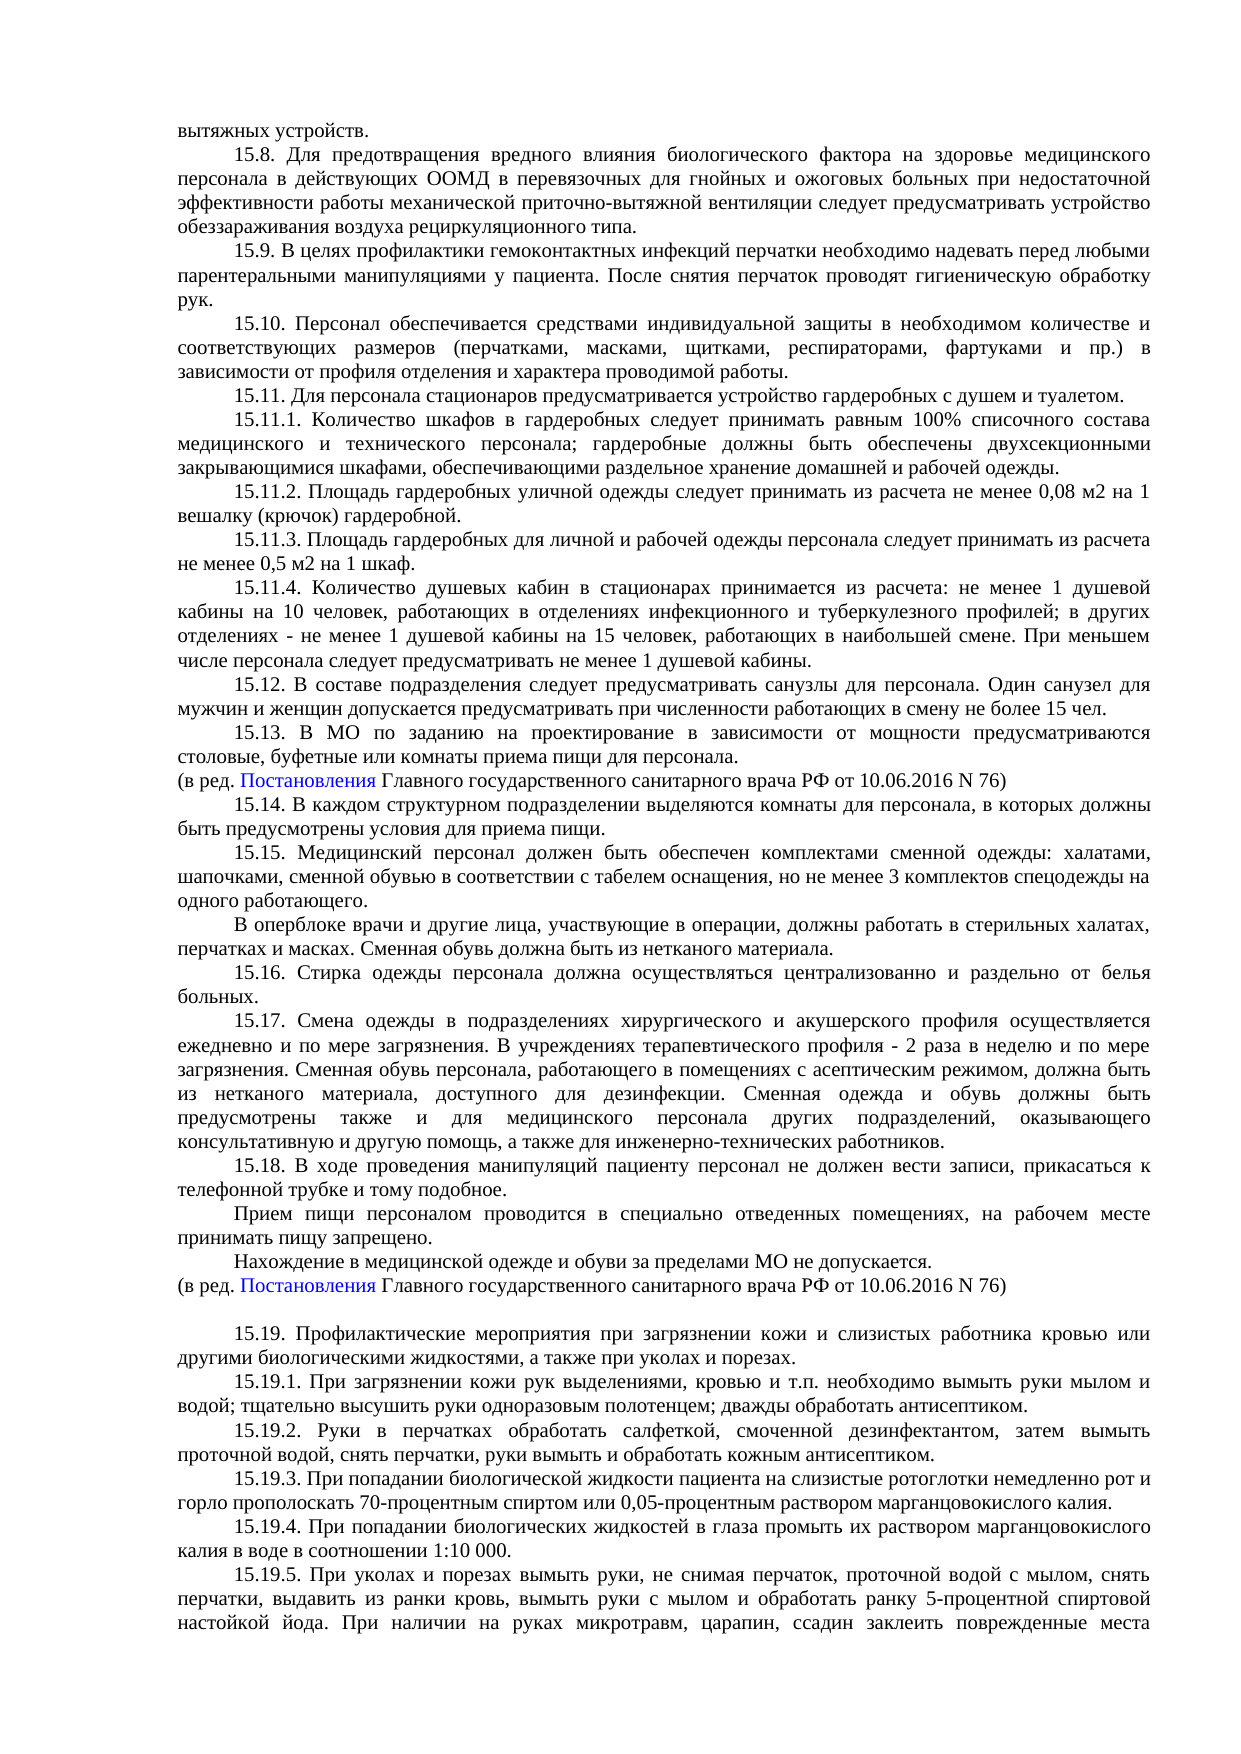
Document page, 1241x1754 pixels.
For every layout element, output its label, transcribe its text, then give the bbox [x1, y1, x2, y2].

text 15.18. В ходе проведения манипуляций пациенту персонал не должен вести записи, прикасаться к телефонной трубке и тому подобное. [177, 1153, 1152, 1201]
text 15.16. Стирка одежды персонала должна осуществляться централизованно и раздельно от белья больных. [177, 960, 1152, 1008]
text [177, 1562, 1152, 1634]
text Прием пищи персоналом проводится в специально отведенных помещениях, на рабочем месте принимать пищу запрещено. [177, 1201, 1152, 1249]
text 15.11.3. Площадь гардеробных для личной и рабочей одежды персонала следует принимать из расчета не менее 0,5 м2 на 1 шкаф. [177, 527, 1152, 575]
text 15.8. Для предотвращения вредного влияния биологического фактора на здоровье медицинского персонала в действующих ООМД в перевязочных для гнойных и ожоговых больных при недостаточной эффективности работы механической приточно-вытяжной вентиляции следует предусматривать устройство обеззараживания воздуха рециркуляционного типа. [177, 142, 1152, 238]
text 15.11. Для персонала стационаров предусматривается устройство гардеробных с душем и туалетом. [177, 383, 1152, 407]
text 15.19.2. Руки в перчатках обработать салфеткой, смоченной дезинфектантом, затем вымыть проточной водой, снять перчатки, руки вымыть и обработать кожным антисептиком. [177, 1417, 1152, 1466]
text 15.11.4. Количество душевых кабин в стационарах принимается из расчета: не менее 1 душевой кабины на 10 человек, работающих в отделениях инфекционного и туберкулезного профилей; в других отделениях - не менее 1 душевой кабины на 15 человек, работающих в наибольшей смене. При меньшем числе персонала следует предусматривать не менее 1 душевой кабины. [177, 575, 1152, 672]
text 15.19.1. При загрязнении кожи рук выделениями, кровью и т.п. необходимо вымыть руки мылом и водой; тщательно высушить руки одноразовым полотенцем; дважды обработать антисептиком. [177, 1369, 1152, 1417]
text 15.17. Смена одежды в подразделениях хирургического и акушерского профиля осуществляется ежедневно и по мере загрязнения. В учреждениях терапевтического профиля - 2 раза в неделю и по мере загрязнения. Сменная обувь персонала, работающего в помещениях с асептическим режимом, должна быть из нетканого материала, доступного для дезинфекции. Сменная одежда и обувь должны быть предусмотрены также и для медицинского персонала других подразделений, оказывающего консультативную и другую помощь, а также для инженерно-технических работников. [177, 1008, 1152, 1153]
text 15.13. В МО по заданию на проектирование в зависимости от мощности предусматриваются столовые, буфетные или комнаты приема пищи для персонала. [177, 720, 1152, 768]
text 15.19.4. При попадании биологических жидкостей в глаза промыть их раствором марганцовокислого калия в воде в соотношении 1:10 000. [177, 1514, 1152, 1562]
text 15.11.1. Количество шкафов в гардеробных следует принимать равным 100% списочного состава медицинского и технического персонала; гардеробные должны быть обеспечены двухсекционными закрывающимися шкафами, обеспечивающими раздельное хранение домашней и рабочей одежды. [177, 407, 1152, 479]
text 15.15. Медицинский персонал должен быть обеспечен комплектами сменной одежды: халатами, шапочками, сменной обувью в соответствии с табелем оснащения, но не менее 3 комплектов спецодежды на одного работающего. [177, 840, 1152, 912]
text 15.19.3. При попадании биологической жидкости пациента на слизистые ротоглотки немедленно рот и горло прополоскать 70-процентным спиртом или 0,05-процентным раствором марганцовокислого калия. [177, 1466, 1152, 1514]
text (в ред. Постановления Главного государственного санитарного врача РФ от 10.06.2016 N 76) [177, 768, 1152, 792]
text 15.12. В составе подразделения следует предусматривать санузлы для персонала. Один санузел для мужчин и женщин допускается предусматривать при численности работающих в смену не более 15 чел. [177, 672, 1152, 720]
text (в ред. Постановления Главного государственного санитарного врача РФ от 10.06.2016 N 76) [177, 1273, 1152, 1297]
text 15.11.2. Площадь гардеробных уличной одежды следует принимать из расчета не менее 0,08 м2 на 1 вешалку (крючок) гардеробной. [177, 479, 1152, 527]
text 15.14. В каждом структурном подразделении выделяются комнаты для персонала, в которых должны быть предусмотрены условия для приема пищи. [177, 792, 1152, 840]
text 15.10. Персонал обеспечивается средствами индивидуальной защиты в необходимом количестве и соответствующих размеров (перчатками, масками, щитками, респираторами, фартуками и пр.) в зависимости от профиля отделения и характера проводимой работы. [177, 311, 1152, 383]
text 15.19. Профилактические мероприятия при загрязнении кожи и слизистых работника кровью или другими биологическими жидкостями, а также при уколах и порезах. [177, 1321, 1152, 1369]
text В оперблоке врачи и другие лица, участвующие в операции, должны работать в стерильных халатах, перчатках и масках. Сменная обувь должна быть из нетканого материала. [177, 912, 1152, 960]
text Нахождение в медицинской одежде и обуви за пределами МО не допускается. [177, 1249, 1152, 1273]
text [177, 118, 1152, 142]
text 15.9. В целях профилактики гемоконтактных инфекций перчатки необходимо надевать перед любыми парентеральными манипуляциями у пациента. После снятия перчаток проводят гигиеническую обработку рук. [177, 238, 1152, 311]
